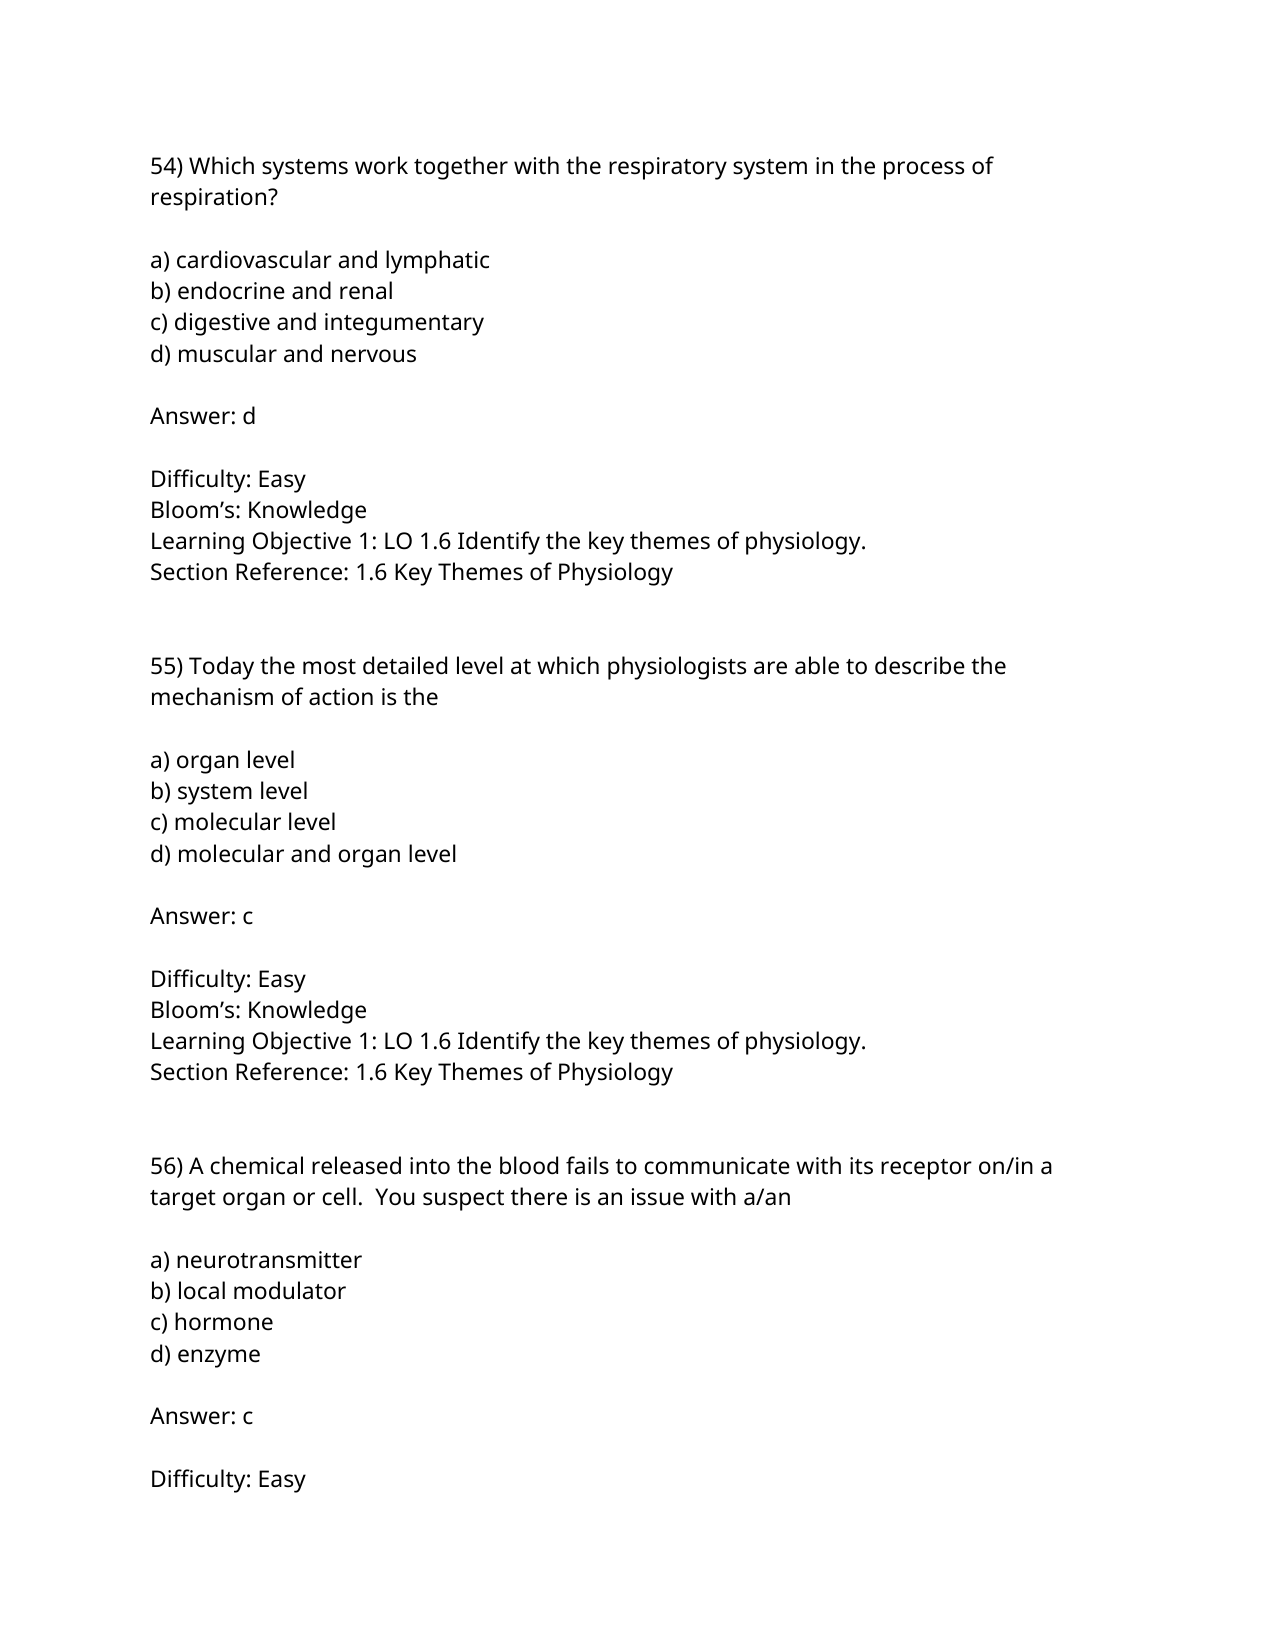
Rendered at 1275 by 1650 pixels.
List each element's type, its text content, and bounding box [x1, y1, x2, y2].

text Bloom’s: Knowledge [150, 994, 1125, 1025]
text 55) Today the most detailed level at which physiologists are able to describe the mechanism of action is the [150, 650, 1125, 712]
text d) enzyme [150, 1337, 1125, 1369]
text Difficulty: Easy [150, 462, 1125, 494]
text 56) A chemical released into the blood fails to communicate with its receptor on/in a target organ or cell. You suspect there is an issue with a/an [150, 1150, 1125, 1212]
text c) hormone [150, 1306, 1125, 1337]
text Learning Objective 1: LO 1.6 Identify the key themes of physiology. [150, 1025, 1125, 1056]
text c) molecular level [150, 806, 1125, 837]
text a) neurotransmitter [150, 1244, 1125, 1275]
text c) digestive and integumentary [150, 306, 1125, 337]
text Section Reference: 1.6 Key Themes of Physiology [150, 556, 1125, 587]
text b) local modulator [150, 1275, 1125, 1306]
text 54) Which systems work together with the respiratory system in the process of respiration? [150, 150, 1125, 212]
text Bloom’s: Knowledge [150, 494, 1125, 525]
text Difficulty: Easy [150, 1462, 1125, 1494]
text d) muscular and nervous [150, 337, 1125, 369]
text Section Reference: 1.6 Key Themes of Physiology [150, 1056, 1125, 1087]
text Difficulty: Easy [150, 962, 1125, 994]
text Answer: d [150, 400, 1125, 431]
text Answer: c [150, 1400, 1125, 1431]
text Answer: c [150, 900, 1125, 931]
text d) molecular and organ level [150, 837, 1125, 869]
text a) organ level [150, 744, 1125, 775]
text a) cardiovascular and lymphatic [150, 244, 1125, 275]
text b) endocrine and renal [150, 275, 1125, 306]
text Learning Objective 1: LO 1.6 Identify the key themes of physiology. [150, 525, 1125, 556]
text b) system level [150, 775, 1125, 806]
